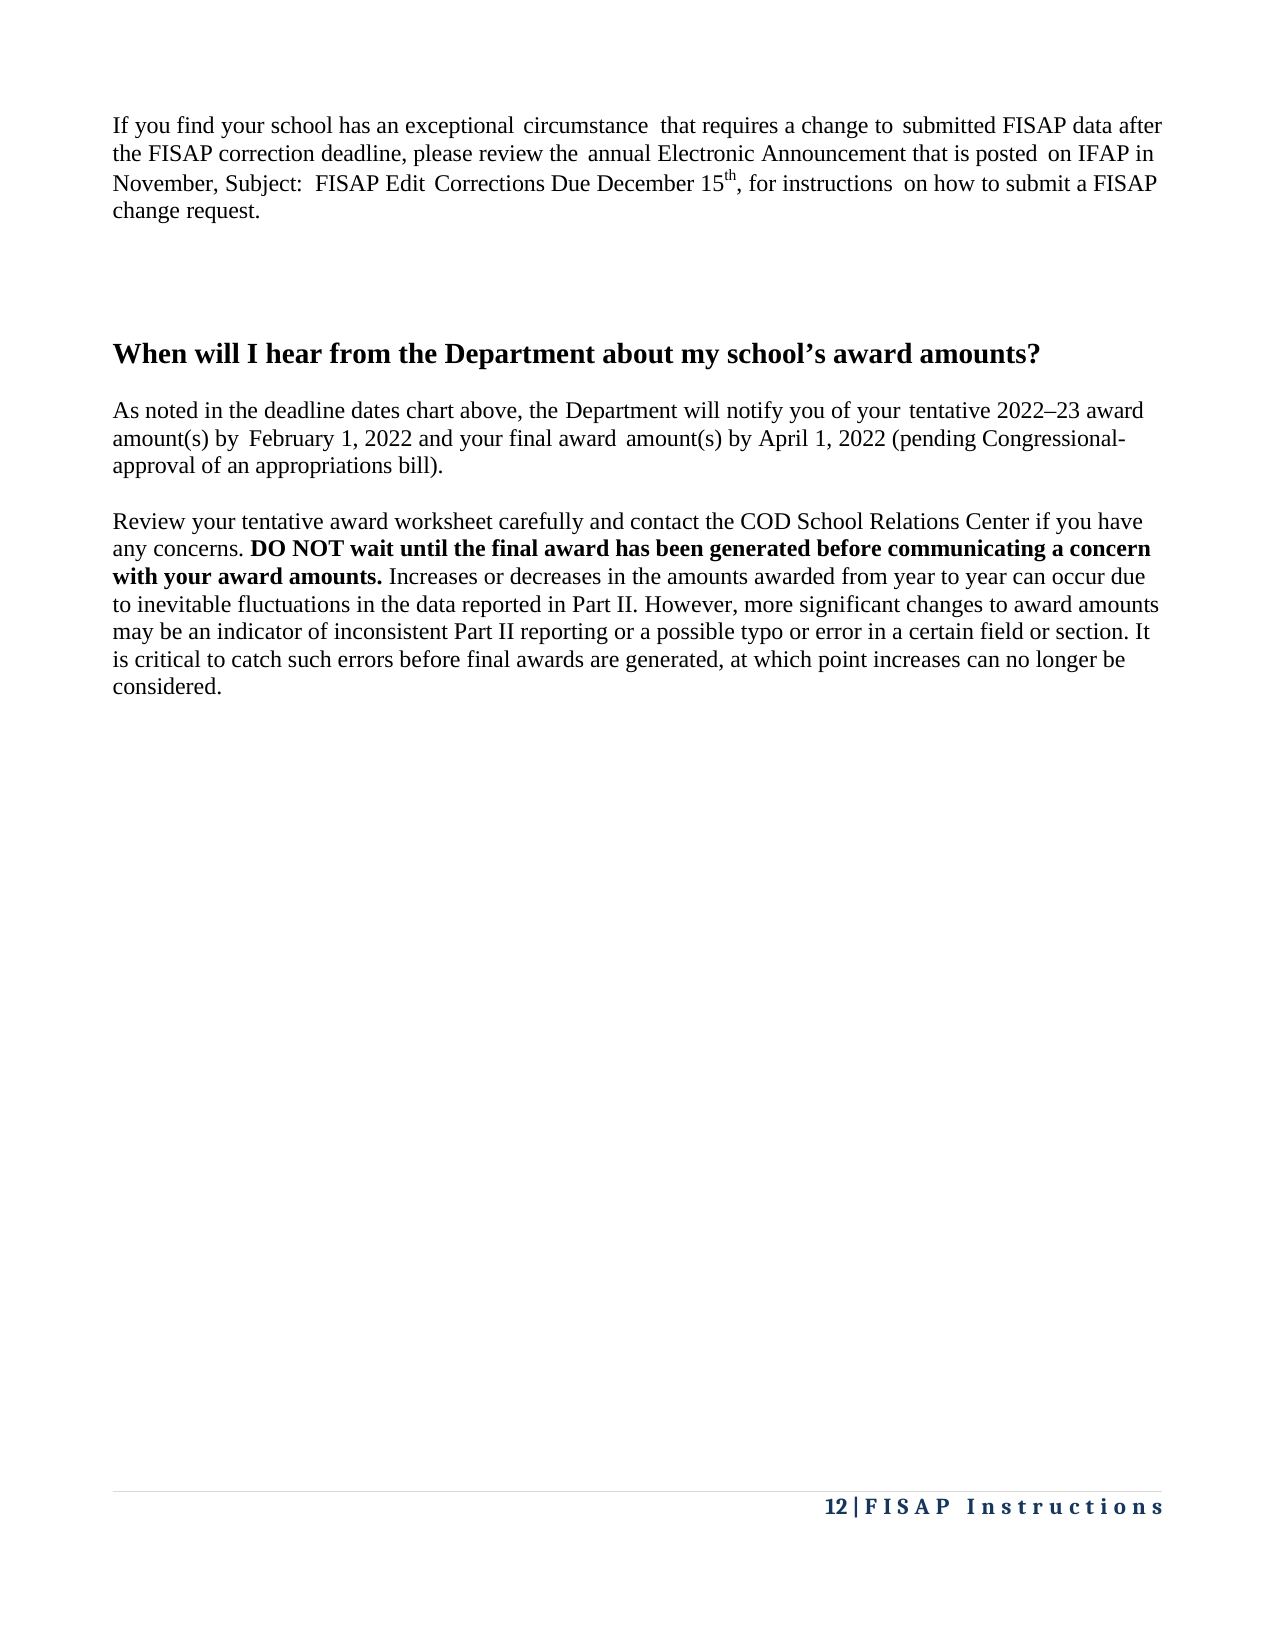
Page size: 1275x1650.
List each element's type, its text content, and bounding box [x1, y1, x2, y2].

subtitle When will I hear from the Department about my school’s award amounts? [112, 336, 1162, 370]
text If you find your school has an exceptional circumstance that requires a change to submitted FISAP data after the FISAP correction deadline, please review the annual Electronic Announcement that is posted on IFAP in November, Subject: FISAP Edit Corrections Due December 15th, for instructions on how to submit a FISAP change request. [112, 112, 1162, 224]
text Review your tentative award worksheet carefully and contact the COD School Relations Center if you have any concerns. DO NOT wait until the final award has been generated before communicating a concern with your award amounts. Increases or decreases in the amounts awarded from year to year can occur due to inevitable fluctuations in the data reported in Part II. However, more significant changes to award amounts may be an indicator of inconsistent Part II reporting or a possible typo or error in a certain field or section. It is critical to catch such errors before final awards are generated, at which point increases can no longer be considered. [112, 507, 1162, 700]
text As noted in the deadline dates chart above, the Department will notify you of your tentative 2022–23 award amount(s) by February 1, 2022 and your final award amount(s) by April 1, 2022 (pending Congressional-approval of an appropriations bill). [112, 396, 1162, 479]
